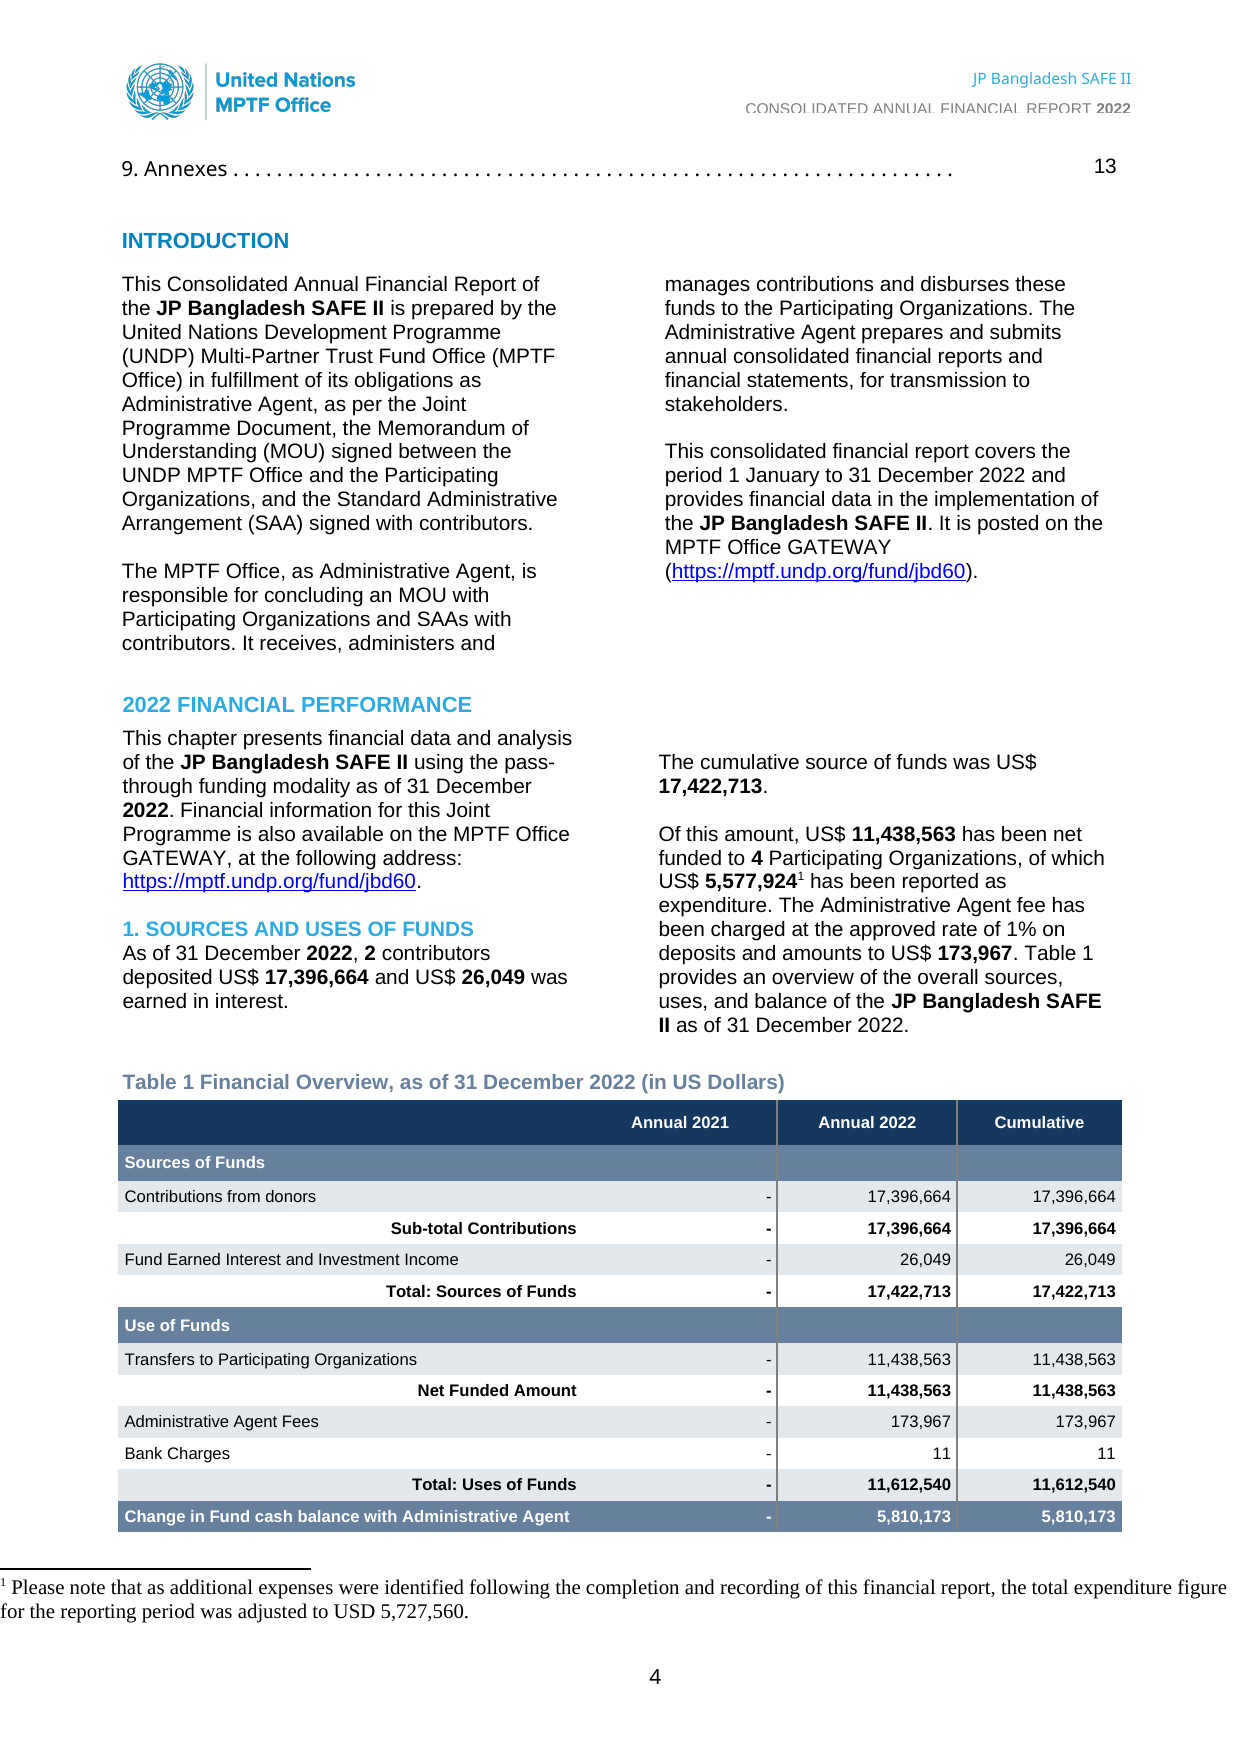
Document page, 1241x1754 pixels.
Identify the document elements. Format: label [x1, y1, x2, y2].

table_header [0, 215, 1240, 659]
table_header [0, 688, 1240, 1066]
table_header [0, 150, 1240, 186]
table_cell [0, 1066, 1240, 1562]
picture [118, 61, 362, 122]
